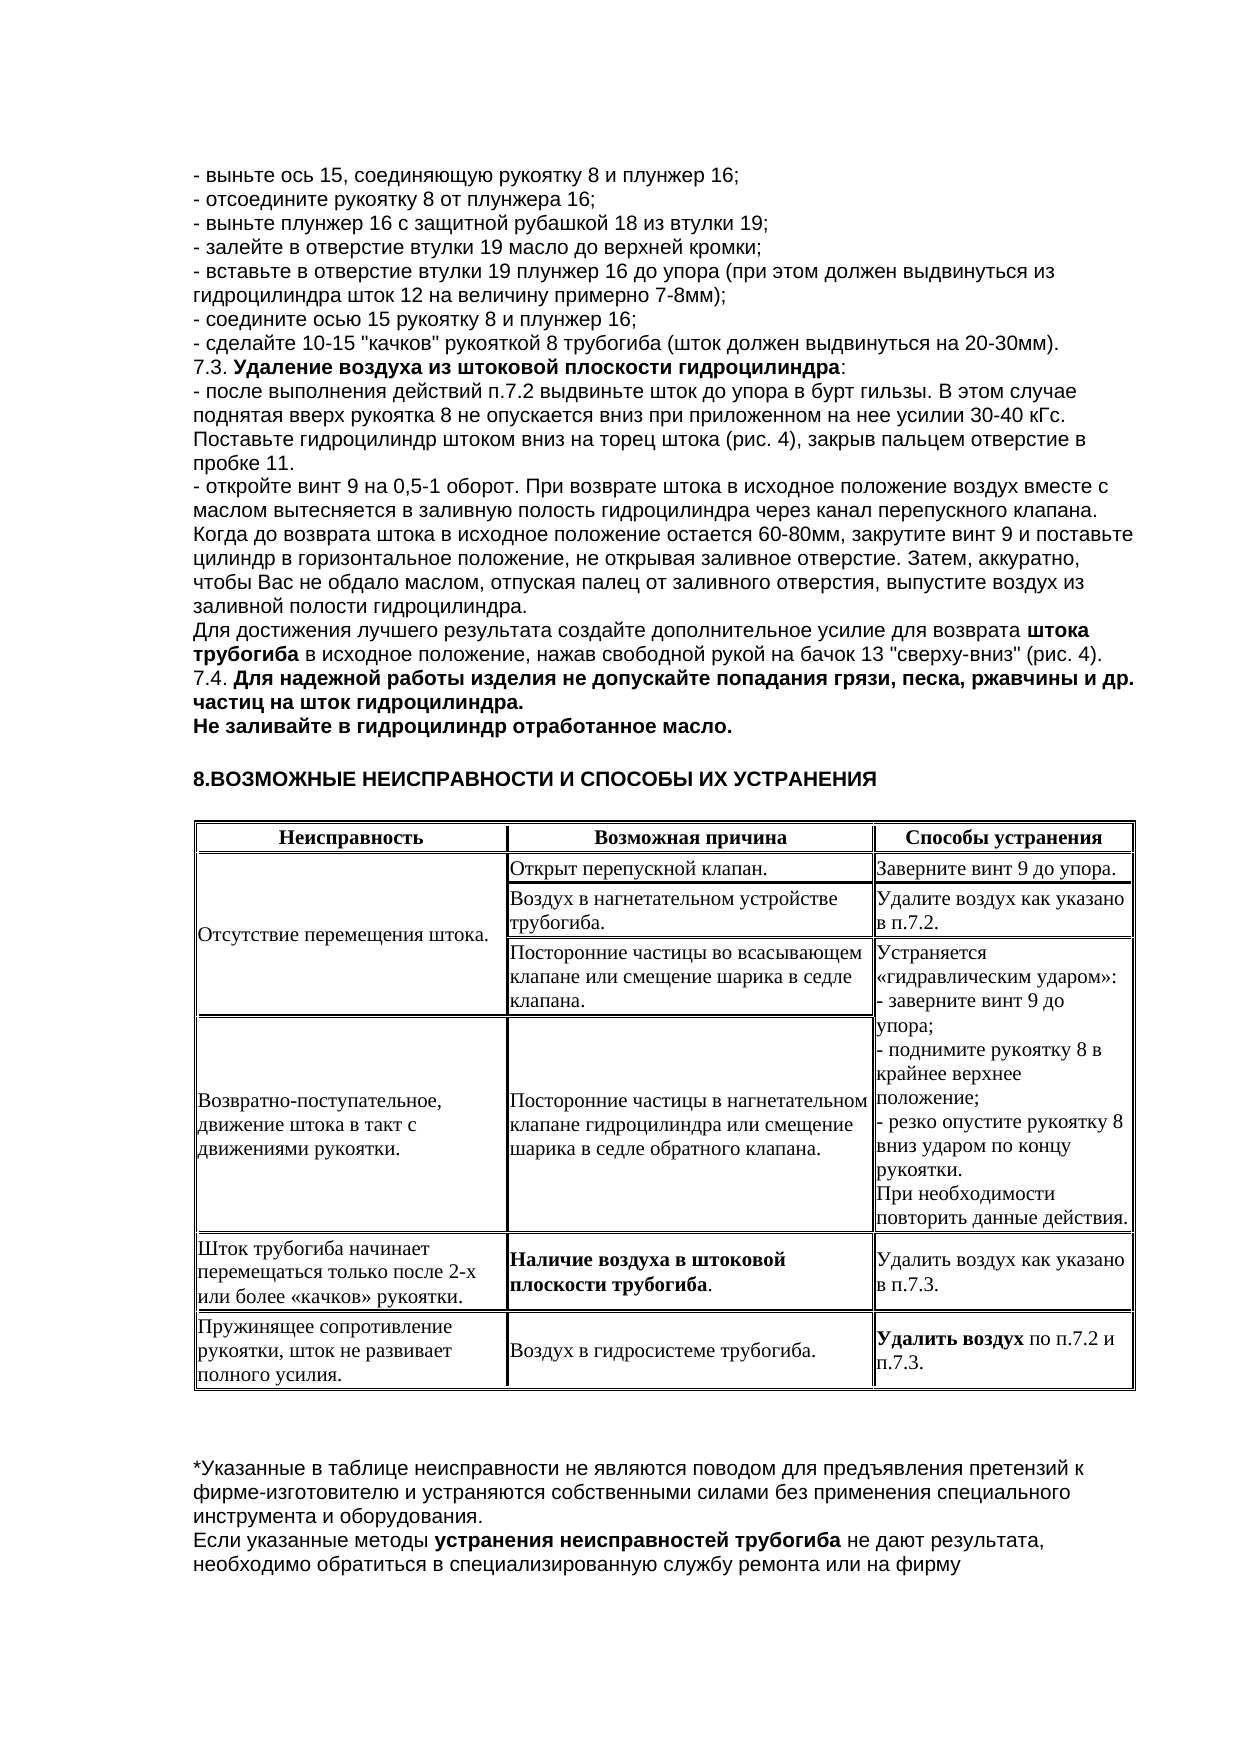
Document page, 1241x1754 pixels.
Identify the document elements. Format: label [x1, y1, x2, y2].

table_cell [177, 118, 1152, 1591]
